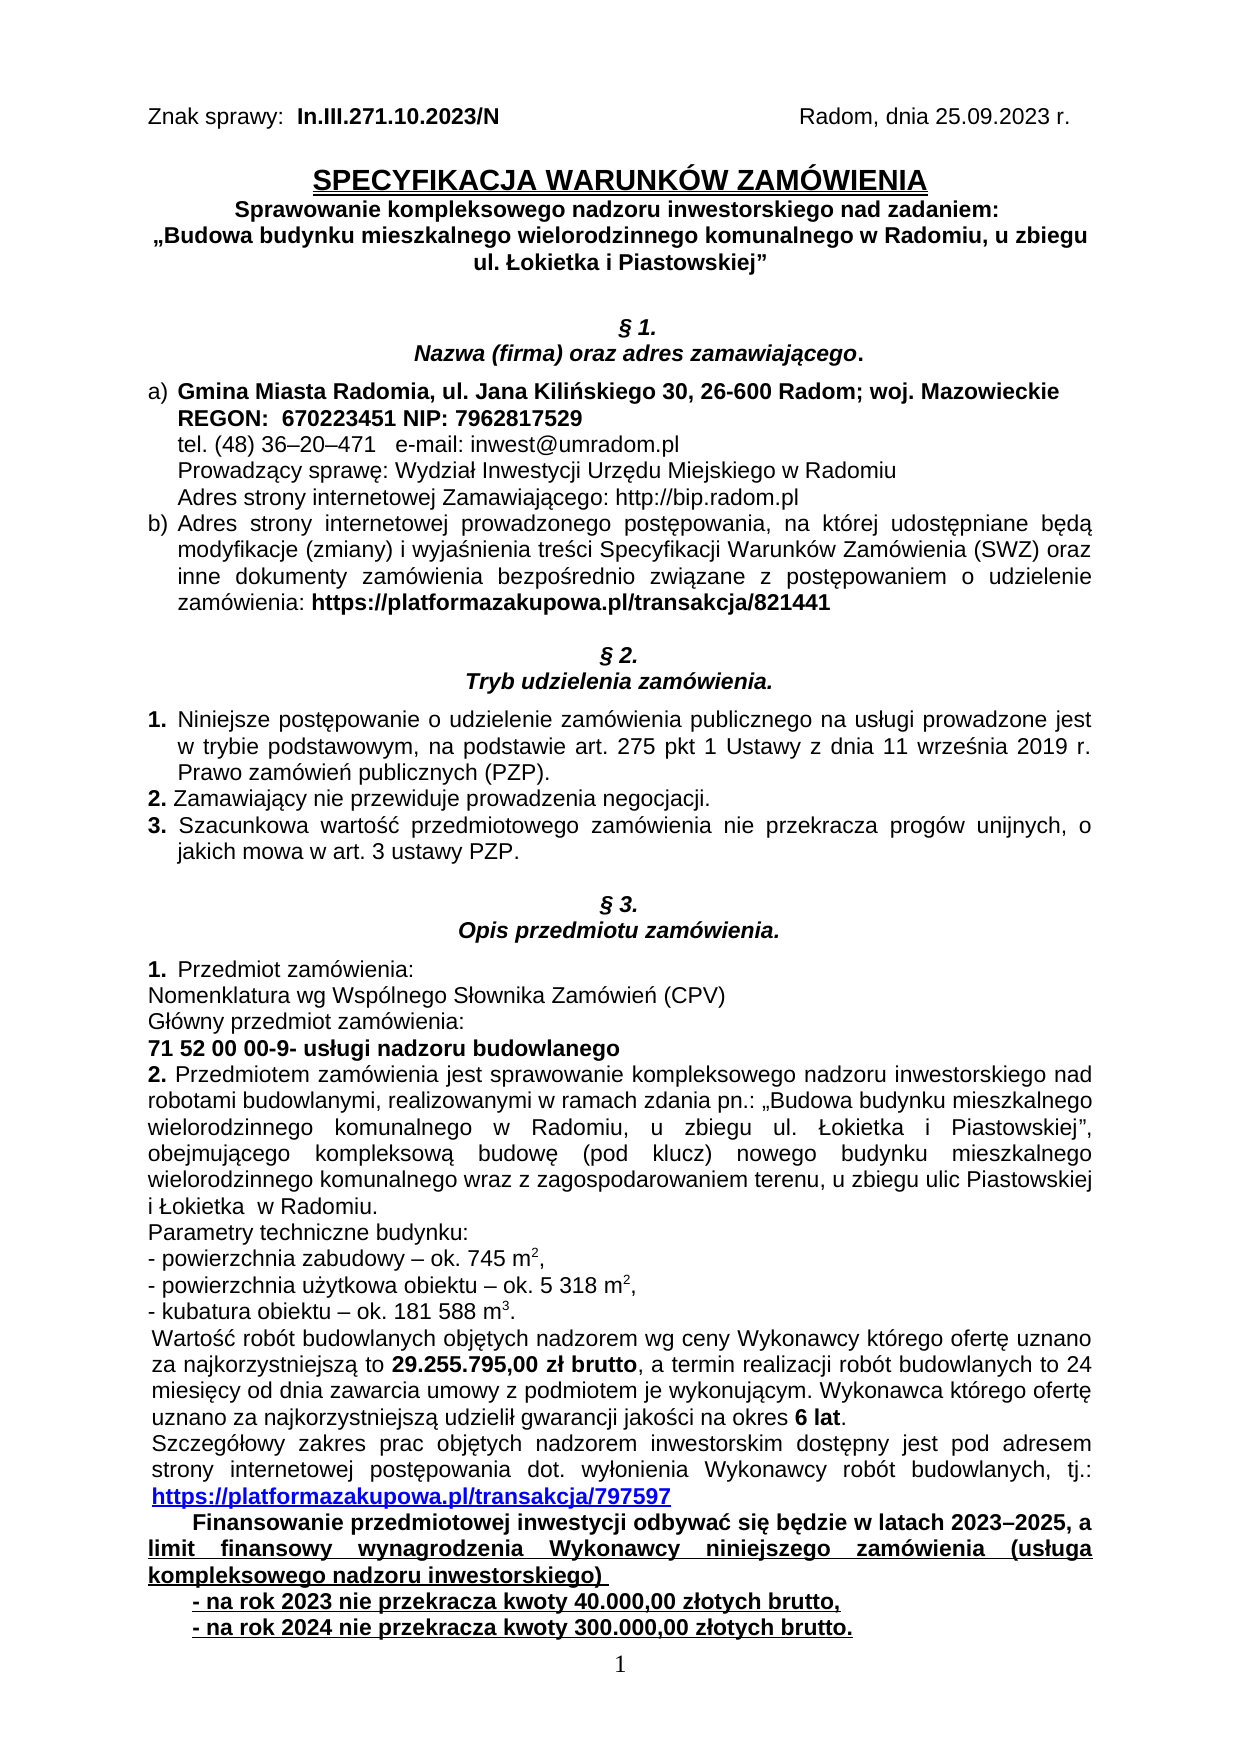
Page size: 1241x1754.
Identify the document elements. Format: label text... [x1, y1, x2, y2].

text - na rok 2024 nie przekracza kwoty 300.000,00 złotych brutto. [148, 1614, 1092, 1641]
text Szczegółowy zakres prac objętych nadzorem inwestorskim dostępny jest pod adresem strony internetowej postępowania dot. wyłonienia Wykonawcy robót budowlanych, tj.: https://platformazakupowa.pl/transakcja/797597 [151, 1430, 1092, 1509]
text § 2. [148, 642, 1092, 668]
text Tryb udzielenia zamówienia. [148, 668, 1092, 694]
text 71 52 00 00-9- usługi nadzoru budowlanego [148, 1034, 1092, 1061]
text Znak sprawy: In.III.271.10.2023/N Radom, dnia 25.09.2023 r. [148, 103, 1092, 129]
text REGON: 670223451 NIP: 7962817529 [177, 404, 1092, 431]
text § 1. [185, 313, 1092, 340]
text - powierzchnia zabudowy – ok. 745 m2, [148, 1245, 1092, 1272]
text Główny przedmiot zamówienia: [148, 1008, 1092, 1034]
text 2. Przedmiotem zamówienia jest sprawowanie kompleksowego nadzoru inwestorskiego nad robotami budowlanymi, realizowanymi w ramach zdania pn.: „Budowa budynku mieszkalnego wielorodzinnego komunalnego w Radomiu, u zbiegu ul. Łokietka i Piastowskiej”, obejmującego kompleksową budowę (pod klucz) nowego budynku mieszkalnego wielorodzinnego komunalnego wraz z zagospodarowaniem terenu, u zbiegu ulic Piastowskiej i Łokietka w Radomiu. [148, 1061, 1092, 1219]
text Wartość robót budowlanych objętych nadzorem wg ceny Wykonawcy którego ofertę uznano za najkorzystniejszą to 29.255.795,00 zł brutto, a termin realizacji robót budowlanych to 24 miesięcy od dnia zawarcia umowy z podmiotem je wykonującym. Wykonawca którego ofertę uznano za najkorzystniejszą udzielił gwarancji jakości na okres 6 lat. [151, 1324, 1092, 1430]
list Niniejsze postępowanie o udzielenie zamówienia publicznego na usługi prowadzone jest w trybie podstawowym, na podstawie art. 275 pkt 1 Ustawy z dnia 11 września 2019 r. Prawo zamówień publicznych (PZP). [148, 706, 1092, 785]
text 3. Szacunkowa wartość przedmiotowego zamówienia nie przekracza progów unijnych, o jakich mowa w art. 3 ustawy PZP. [148, 812, 1092, 864]
text Finansowanie przedmiotowej inwestycji odbywać się będzie w latach 2023–2025, a limit finansowy wynagrodzenia Wykonawcy niniejszego zamówienia (usługa kompleksowego nadzoru inwestorskiego) [148, 1509, 1092, 1558]
text Parametry techniczne budynku: [148, 1219, 1092, 1245]
text Prowadzący sprawę: Wydział Inwestycji Urzędu Miejskiego w Radomiu [177, 457, 1092, 483]
text - kubatura obiektu – ok. 181 588 m3. [148, 1298, 1092, 1324]
text - na rok 2023 nie przekracza kwoty 40.000,00 złotych brutto, [148, 1588, 1092, 1614]
text Adres strony internetowej Zamawiającego: http://bip.radom.pl [177, 483, 1092, 510]
list Gmina Miasta Radomia, ul. Jana Kilińskiego 30, 26-600 Radom; woj. Mazowieckie [148, 378, 1092, 404]
text tel. (48) 36–20–471 e-mail: inwest@umradom.pl [177, 431, 1092, 457]
list Przedmiot zamówienia: [148, 956, 1092, 982]
text 2. Zamawiający nie przewiduje prowadzenia negocjacji. [148, 785, 1092, 812]
text Nazwa (firma) oraz adres zamawiającego. [185, 340, 1092, 366]
text § 3. [148, 891, 1092, 917]
text Opis przedmiotu zamówienia. [148, 917, 1092, 943]
text Finansowanie przedmiotowej inwestycji odbywać się będzie w latach 2023–2025, a limit finansowy wynagrodzenia Wykonawcy niniejszego zamówienia (usługa kompleksowego nadzoru inwestorskiego) [148, 1559, 1092, 1588]
text - powierzchnia użytkowa obiektu – ok. 5 318 m2, [148, 1272, 1092, 1298]
text SPECYFIKACJA WARUNKÓW ZAMÓWIENIA [148, 162, 1092, 196]
text Sprawowanie kompleksowego nadzoru inwestorskiego nad zadaniem: „Budowa budynku mieszkalnego wielorodzinnego komunalnego w Radomiu, u zbiegu ul. Łokietka i Piastowskiej” [148, 196, 1092, 275]
list Adres strony internetowej prowadzonego postępowania, na której udostępniane będą modyfikacje (zmiany) i wyjaśnienia treści Specyfikacji Warunków Zamówienia (SWZ) oraz inne dokumenty zamówienia bezpośrednio związane z postępowaniem o udzielenie zamówienia: https://platformazakupowa.pl/transakcja/821441 [148, 510, 1092, 615]
text Nomenklatura wg Wspólnego Słownika Zamówień (CPV) [148, 982, 1092, 1008]
